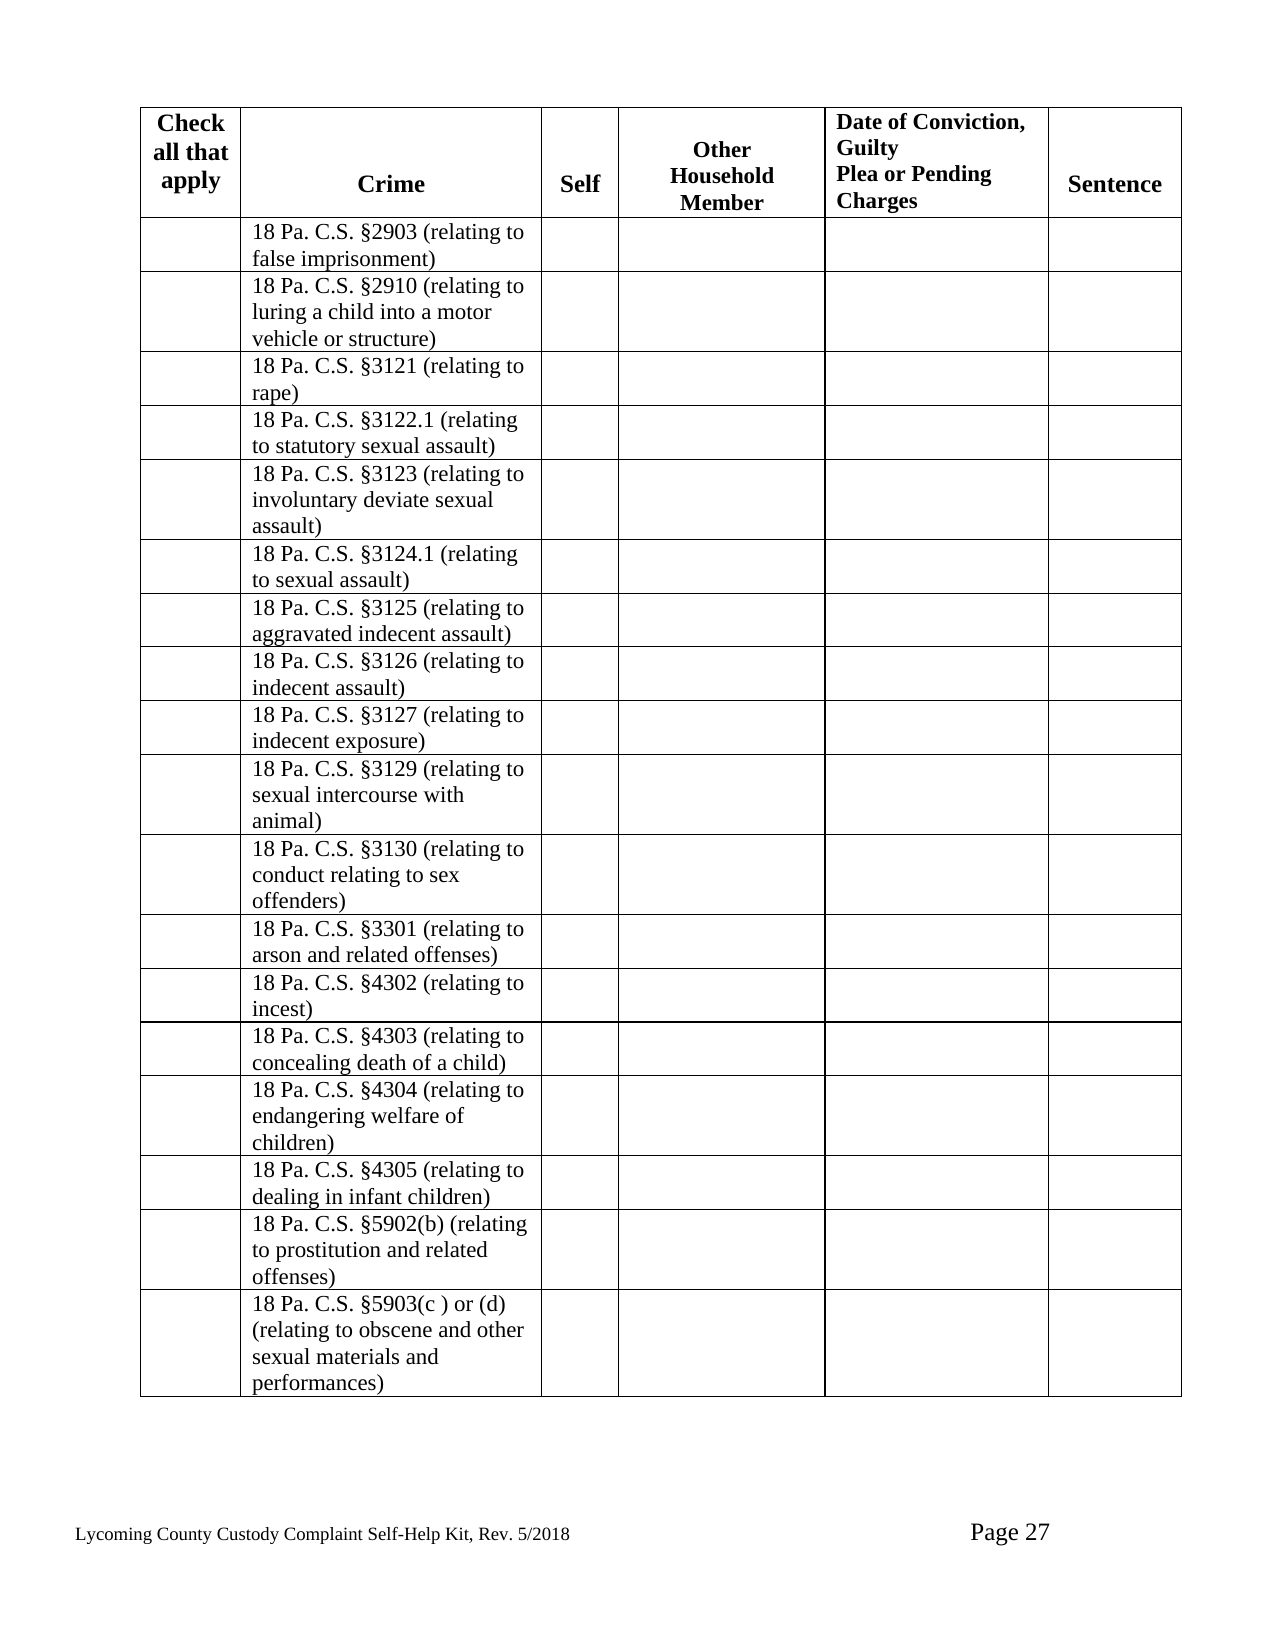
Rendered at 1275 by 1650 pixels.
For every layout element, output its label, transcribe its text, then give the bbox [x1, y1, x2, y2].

table_cell [542, 755, 618, 834]
table_header Crime [241, 108, 541, 217]
table_header Sentence [1049, 108, 1181, 217]
table_cell [826, 594, 1048, 646]
table_cell [826, 1156, 1048, 1209]
table_cell [542, 460, 618, 539]
table_cell [1049, 218, 1181, 271]
table_cell [826, 352, 1048, 405]
table_cell [826, 1023, 1048, 1075]
table_cell [826, 460, 1048, 539]
table_cell [826, 218, 1048, 271]
table_cell [826, 647, 1048, 700]
table_cell [542, 1210, 618, 1289]
table_cell [542, 406, 618, 459]
table_cell [1049, 1290, 1181, 1396]
table_cell [141, 647, 240, 700]
table_cell [542, 218, 618, 271]
table_cell [1049, 755, 1181, 834]
table_cell 18 Pa. C.S. §4304 (relating to endangering welfare of children) [241, 1076, 541, 1155]
table_header Date of Conviction, Guilty Plea or Pending Charges [826, 108, 1048, 217]
table_cell [619, 969, 824, 1021]
table_cell [619, 1290, 824, 1396]
table_cell [826, 540, 1048, 592]
table_cell [1049, 272, 1181, 351]
table_cell 18 Pa. C.S. §3129 (relating to sexual intercourse with animal) [241, 755, 541, 834]
table_cell 18 Pa. C.S. §3123 (relating to involuntary deviate sexual assault) [241, 460, 541, 539]
table_cell [619, 406, 824, 459]
table_cell [619, 594, 824, 646]
table_cell [826, 406, 1048, 459]
table_cell [141, 1023, 240, 1075]
table_cell 18 Pa. C.S. §3122.1 (relating to statutory sexual assault) [241, 406, 541, 459]
table_cell [826, 755, 1048, 834]
table_cell [141, 1076, 240, 1155]
table_cell [542, 1290, 618, 1396]
table_cell 18 Pa. C.S. §2903 (relating to false imprisonment) [241, 218, 541, 271]
table_cell [141, 835, 240, 914]
table_header Self [542, 108, 618, 217]
table_cell [619, 755, 824, 834]
table_cell 18 Pa. C.S. §3301 (relating to arson and related offenses) [241, 915, 541, 968]
table_cell 18 Pa. C.S. §3126 (relating to indecent assault) [241, 647, 541, 700]
table_cell [542, 272, 618, 351]
table_cell [619, 647, 824, 700]
table_cell [619, 1210, 824, 1289]
table_cell [542, 352, 618, 405]
table_cell [141, 701, 240, 754]
table_cell [1049, 647, 1181, 700]
table_cell [542, 1076, 618, 1155]
table_cell 18 Pa. C.S. §3125 (relating to aggravated indecent assault) [241, 594, 541, 646]
table_cell [141, 1156, 240, 1209]
table_cell [542, 835, 618, 914]
table_cell [1049, 835, 1181, 914]
table_cell [826, 1290, 1048, 1396]
table_cell [619, 701, 824, 754]
table_cell [1049, 1076, 1181, 1155]
table_header Check all that apply [141, 108, 240, 217]
table_cell 18 Pa. C.S. §3130 (relating to conduct relating to sex offenders) [241, 835, 541, 914]
table_cell [1049, 352, 1181, 405]
table_cell [542, 915, 618, 968]
table_cell [542, 540, 618, 592]
table_cell [1049, 460, 1181, 539]
table_cell [141, 460, 240, 539]
table_cell [619, 835, 824, 914]
table_cell [826, 969, 1048, 1021]
table_cell [542, 701, 618, 754]
table_cell [141, 272, 240, 351]
table_cell [141, 594, 240, 646]
table_cell [619, 915, 824, 968]
table_cell [542, 969, 618, 1021]
table_cell [141, 1210, 240, 1289]
table_cell [619, 1076, 824, 1155]
table_cell [141, 406, 240, 459]
table_cell [1049, 915, 1181, 968]
table_cell [619, 540, 824, 592]
table_cell [141, 755, 240, 834]
table_cell [542, 1023, 618, 1075]
table_cell [826, 915, 1048, 968]
table_cell [619, 272, 824, 351]
table_cell [141, 1290, 240, 1396]
table_cell 18 Pa. C.S. §4305 (relating to dealing in infant children) [241, 1156, 541, 1209]
table_cell [1049, 1156, 1181, 1209]
table_cell [1049, 594, 1181, 646]
table_cell 18 Pa. C.S. §5903(c ) or (d) (relating to obscene and other sexual materials and performances) [241, 1290, 541, 1396]
table_cell [1049, 701, 1181, 754]
table_cell [1049, 969, 1181, 1021]
table_cell [542, 1156, 618, 1209]
table_cell [826, 1210, 1048, 1289]
table_cell [826, 1076, 1048, 1155]
table_cell [619, 1156, 824, 1209]
table_cell [619, 218, 824, 271]
table_cell [826, 835, 1048, 914]
table_cell [542, 594, 618, 646]
table_cell [1049, 1210, 1181, 1289]
table_cell [619, 352, 824, 405]
table_cell [141, 352, 240, 405]
table_cell [1049, 540, 1181, 592]
table_cell 18 Pa. C.S. §3121 (relating to rape) [241, 352, 541, 405]
table_cell [141, 915, 240, 968]
table_cell 18 Pa. C.S. §4303 (relating to concealing death of a child) [241, 1023, 541, 1075]
table_cell [141, 540, 240, 592]
table_cell [1049, 406, 1181, 459]
table_cell 18 Pa. C.S. §3127 (relating to indecent exposure) [241, 701, 541, 754]
table_header Other Household Member [619, 108, 824, 217]
table_cell 18 Pa. C.S. §3124.1 (relating to sexual assault) [241, 540, 541, 592]
table_cell 18 Pa. C.S. §5902(b) (relating to prostitution and related offenses) [241, 1210, 541, 1289]
table_cell [619, 460, 824, 539]
table_cell 18 Pa. C.S. §4302 (relating to incest) [241, 969, 541, 1021]
table_cell [542, 647, 618, 700]
table_cell 18 Pa. C.S. §2910 (relating to luring a child into a motor vehicle or structure) [241, 272, 541, 351]
table_cell [826, 701, 1048, 754]
table_cell [826, 272, 1048, 351]
table_cell [1049, 1023, 1181, 1075]
table_cell [619, 1023, 824, 1075]
table_cell [141, 218, 240, 271]
table_cell [141, 969, 240, 1021]
